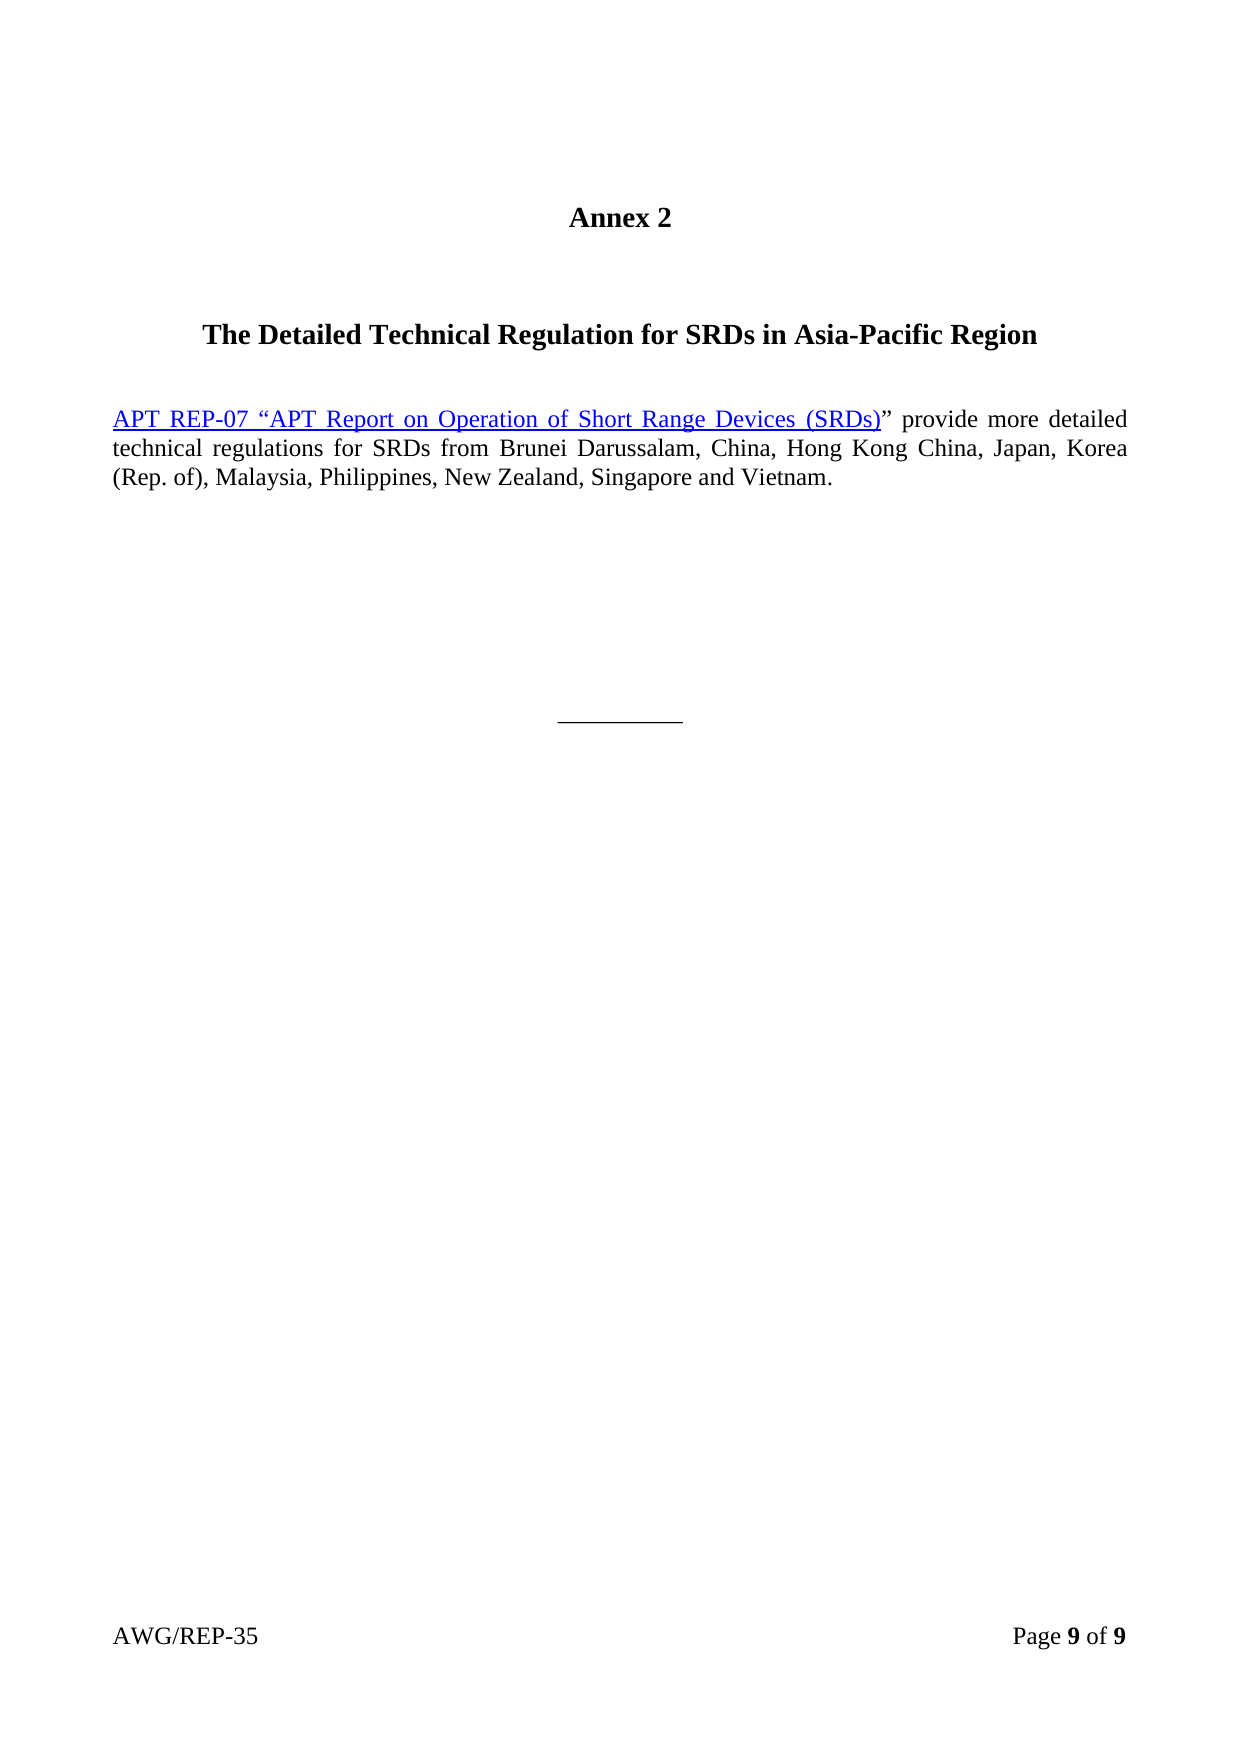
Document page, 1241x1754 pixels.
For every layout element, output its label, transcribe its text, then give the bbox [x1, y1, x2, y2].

title The Detailed Technical Regulation for SRDs in Asia-Pacific Region [112, 317, 1128, 351]
text __________ [112, 697, 1128, 726]
text APT REP-07 “APT Report on Operation of Short Range Devices (SRDs)” provide more detailed technical regulations for SRDs from Brunei Darussalam, China, Hong Kong China, Japan, Korea (Rep. of), Malaysia, Philippines, New Zealand, Singapore and Vietnam. [112, 404, 1128, 491]
title Annex 2 [112, 200, 1128, 267]
